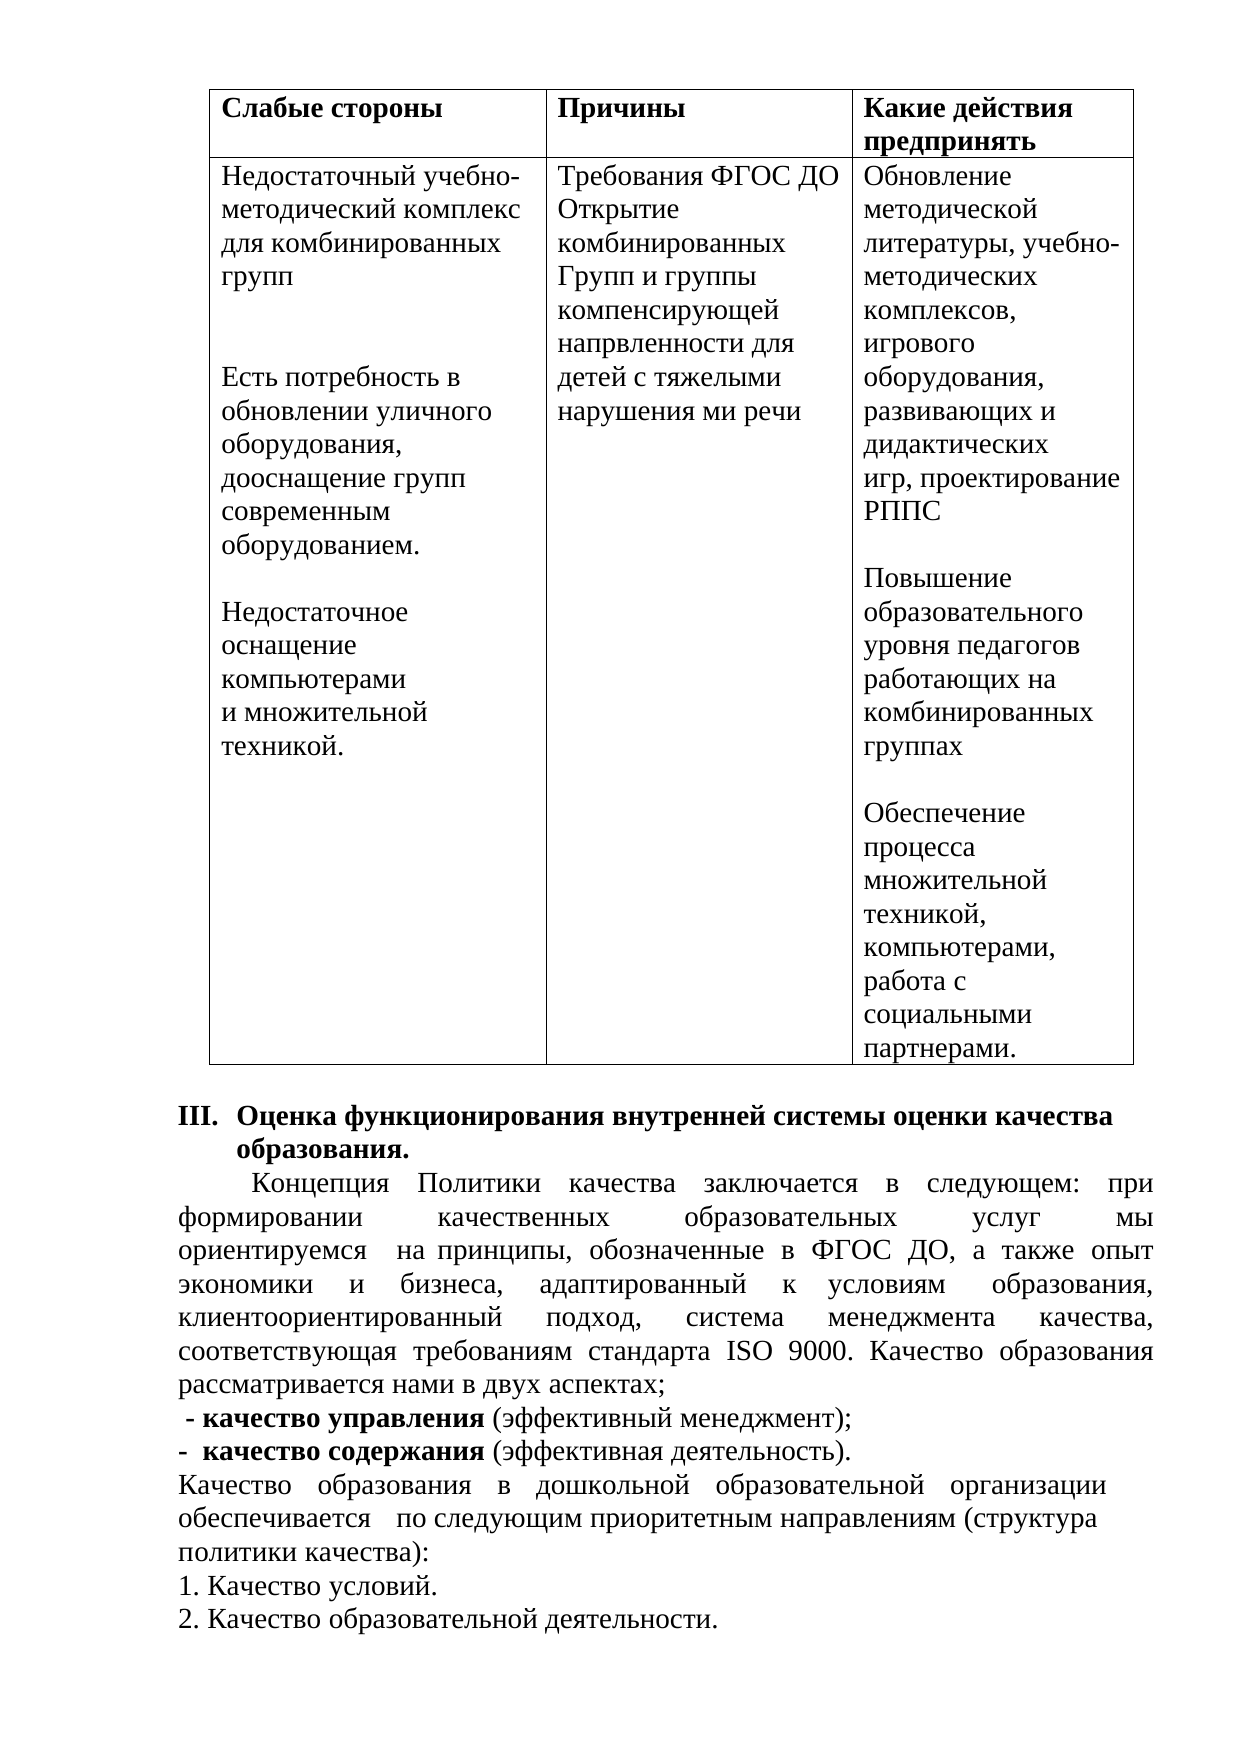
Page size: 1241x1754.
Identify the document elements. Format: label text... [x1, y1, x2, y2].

table_cell Обновление методической литературы, учебно- методических комплексов, игрового оборудования, развивающих и дидактических игр, проектирование РППС Повышение образовательного уровня педагогов работающих на комбинированных группах Обеспечение процесса множительной техникой, компьютерами, работа с социальными партнерами. [853, 158, 1133, 1063]
text 2. Качество образовательной деятельности. [178, 1601, 1154, 1635]
text Концепция Политики качества заключается в следующем: при формировании качественных образовательных услуг мы ориентируемся на принципы, обозначенные в ФГОС ДО, а также опыт экономики и бизнеса, адаптированный к условиям образования, клиентоориентированный подход, система менеджмента качества, соответствующая требованиям стандарта ISO 9000. Качество образования рассматривается нами в двух аспектах; [178, 1165, 1154, 1400]
text - качество содержания (эффективная деятельность). [178, 1433, 1154, 1467]
table_header Какие действия предпринять [853, 90, 1133, 157]
table_cell Недостаточный учебно- методический комплекс для комбинированных групп Есть потребность в обновлении уличного оборудования, дооснащение групп современным оборудованием. Недостаточное оснащение компьютерами и множительной техникой. [210, 158, 546, 1063]
table_header Слабые стороны [210, 90, 546, 157]
table_header Причины [547, 90, 852, 157]
text - качество управления (эффективный менеджмент); [178, 1400, 1154, 1433]
table_cell Требования ФГОС ДО Открытие комбинированных Групп и группы компенсирующей напрвленности для детей с тяжелыми нарушения ми речи [547, 158, 852, 1063]
text 1. Качество условий. [178, 1568, 1154, 1601]
list Оценка функционирования внутренней системы оценки качества образования. [177, 1098, 1154, 1165]
text Качество образования в дошкольной образовательной организации обеспечивается по следующим приоритетным направлениям (структура политики качества): [178, 1467, 1156, 1568]
